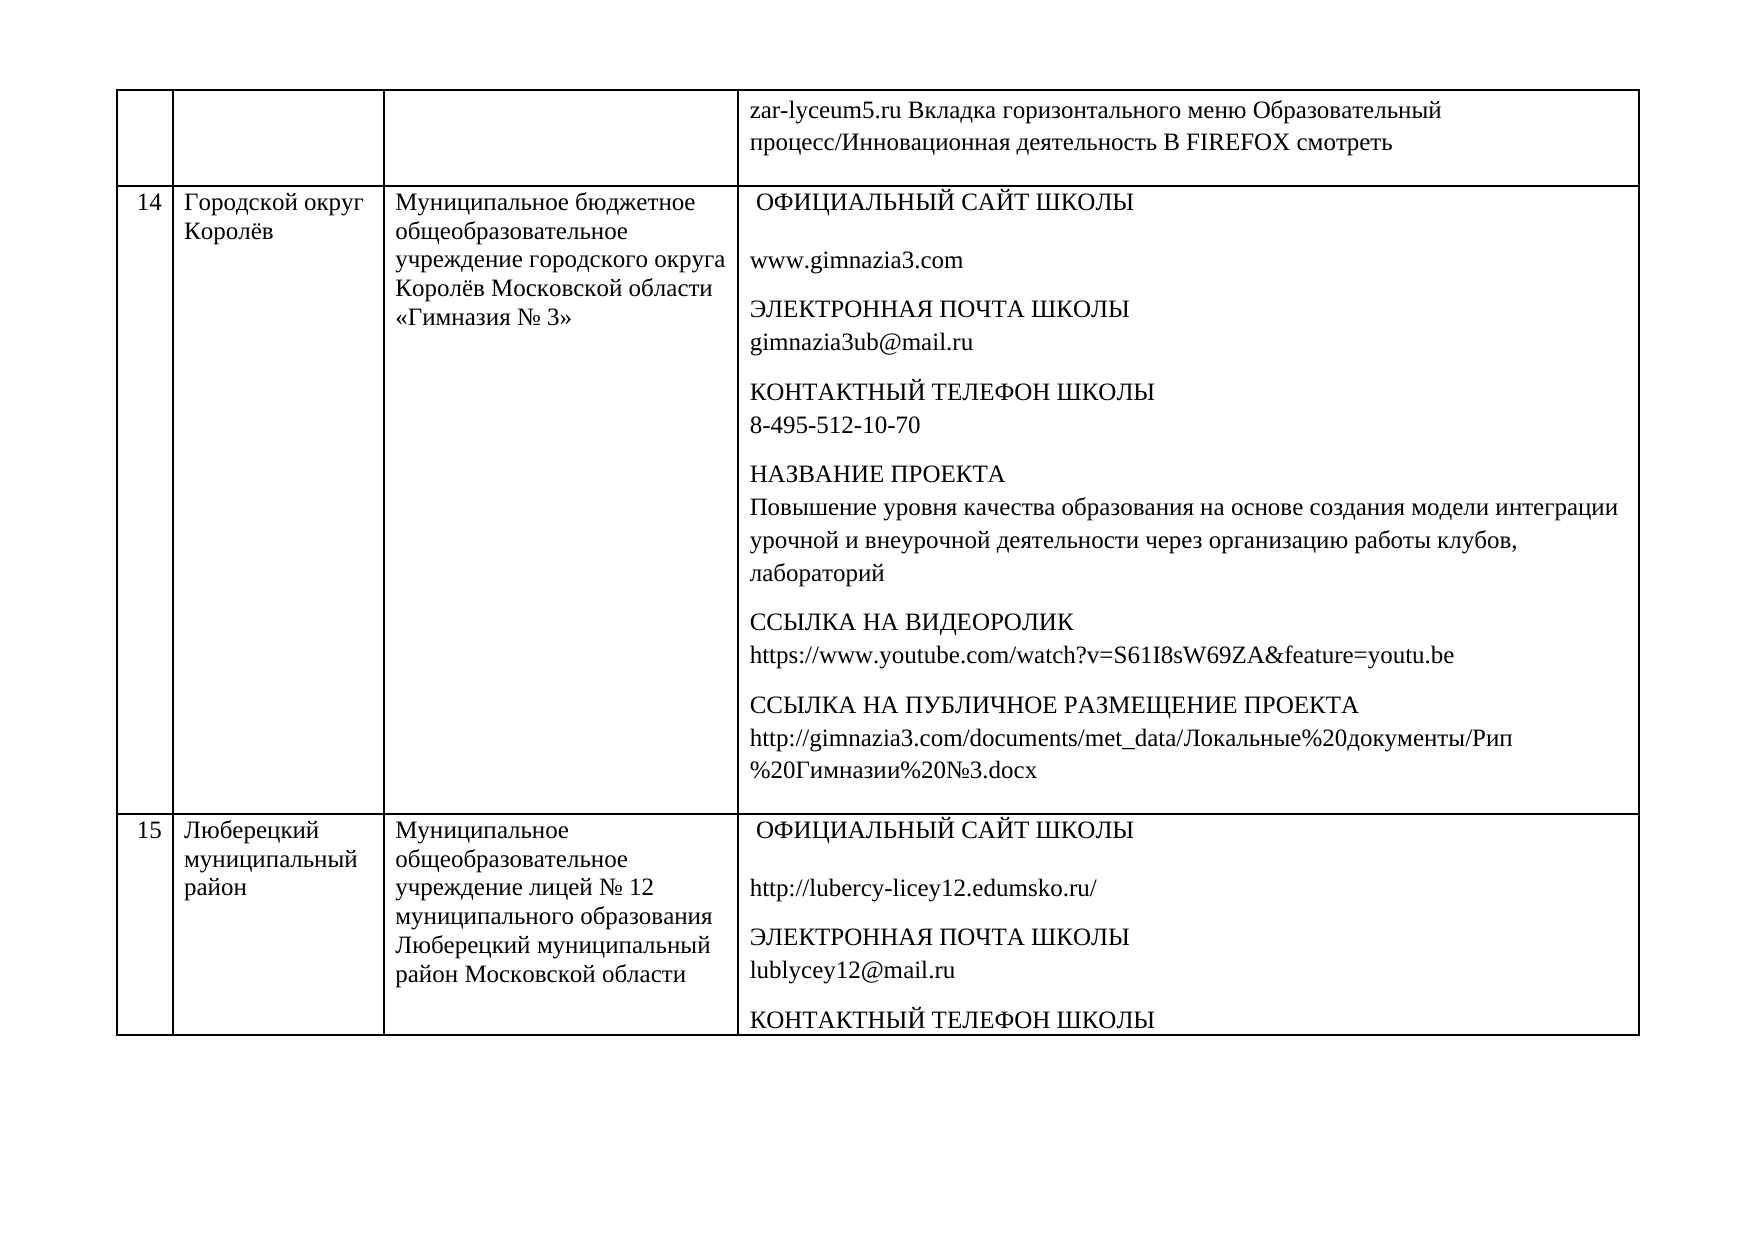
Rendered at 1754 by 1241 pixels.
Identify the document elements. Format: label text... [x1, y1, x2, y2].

table_cell 15 [118, 815, 172, 1034]
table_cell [174, 815, 383, 1034]
table_cell 13 [118, 91, 172, 185]
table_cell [385, 815, 737, 1034]
table_cell 14 [118, 187, 172, 813]
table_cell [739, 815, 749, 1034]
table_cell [174, 91, 383, 185]
table_cell Городской округ Королёв [174, 187, 383, 813]
table_cell Муниципальное бюджетное общеобразовательное учреждение городского округа Королёв Московской области «Гимназия № 3» [385, 187, 737, 813]
table_cell ОФИЦИАЛЬНЫЙ САЙТ ШКОЛЫ www.gimnazia3.com ЭЛЕКТРОННАЯ ПОЧТА ШКОЛЫ gimnazia3ub@mail.ru КОНТАКТНЫЙ ТЕЛЕФОН ШКОЛЫ 8-495-512-10-70 НАЗВАНИЕ ПРОЕКТА Повышение уровня качества образования на основе создания модели интеграции урочной и внеурочной деятельности через организацию работы клубов, лабораторий ССЫЛКА НА ВИДЕОРОЛИК https://www.youtube.com/watch?v=S61I8sW69ZA&feature=youtu.be ССЫЛКА НА ПУБЛИЧНОЕ РАЗМЕЩЕНИЕ ПРОЕКТА http://gimnazia3.com/documents/met_data/Локальные%20документы/Рип%20Гимназии%20№3.docx [739, 187, 1638, 813]
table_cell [385, 91, 737, 185]
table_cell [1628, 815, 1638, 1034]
